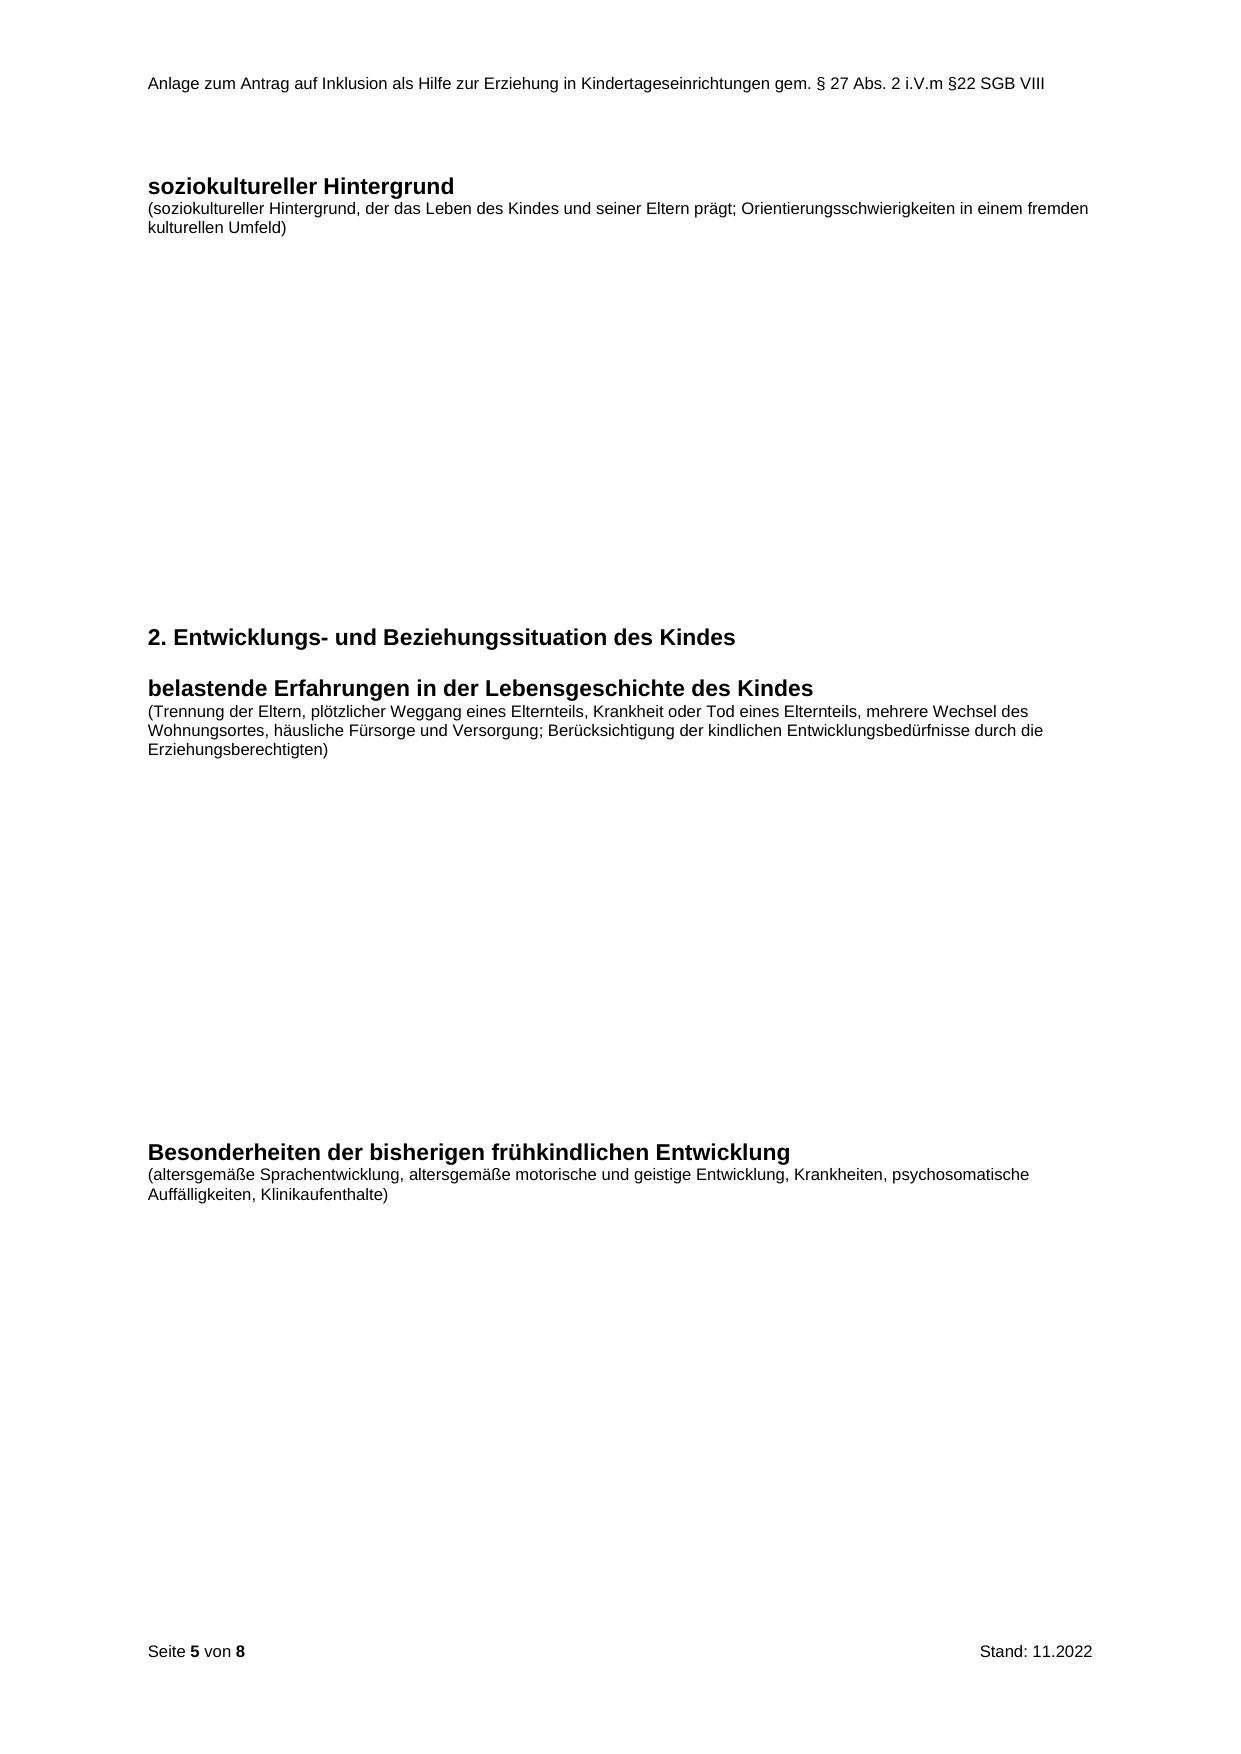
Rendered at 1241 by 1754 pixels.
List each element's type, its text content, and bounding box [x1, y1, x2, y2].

text (Trennung der Eltern, plötzlicher Weggang eines Elternteils, Krankheit oder Tod eines Elternteils, mehrere Wechsel des Wohnungsortes, häusliche Fürsorge und Versorgung; Berücksichtigung der kindlichen Entwicklungsbedürfnisse durch die Erziehungsberechtigten) [148, 702, 1093, 759]
subtitle 2. Entwicklungs- und Beziehungssituation des Kindes [148, 624, 1093, 650]
subtitle soziokultureller Hintergrund [148, 173, 1093, 199]
subtitle Besonderheiten der bisherigen frühkindlichen Entwicklung [148, 1139, 1093, 1165]
text (altersgemäße Sprachentwicklung, altersgemäße motorische und geistige Entwicklung, Krankheiten, psychosomatische Auffälligkeiten, Klinikaufenthalte) [148, 1165, 1093, 1203]
subtitle belastende Erfahrungen in der Lebensgeschichte des Kindes [148, 675, 1093, 702]
text (soziokultureller Hintergrund, der das Leben des Kindes und seiner Eltern prägt; Orientierungsschwierigkeiten in einem fremden kulturellen Umfeld) [148, 199, 1093, 237]
